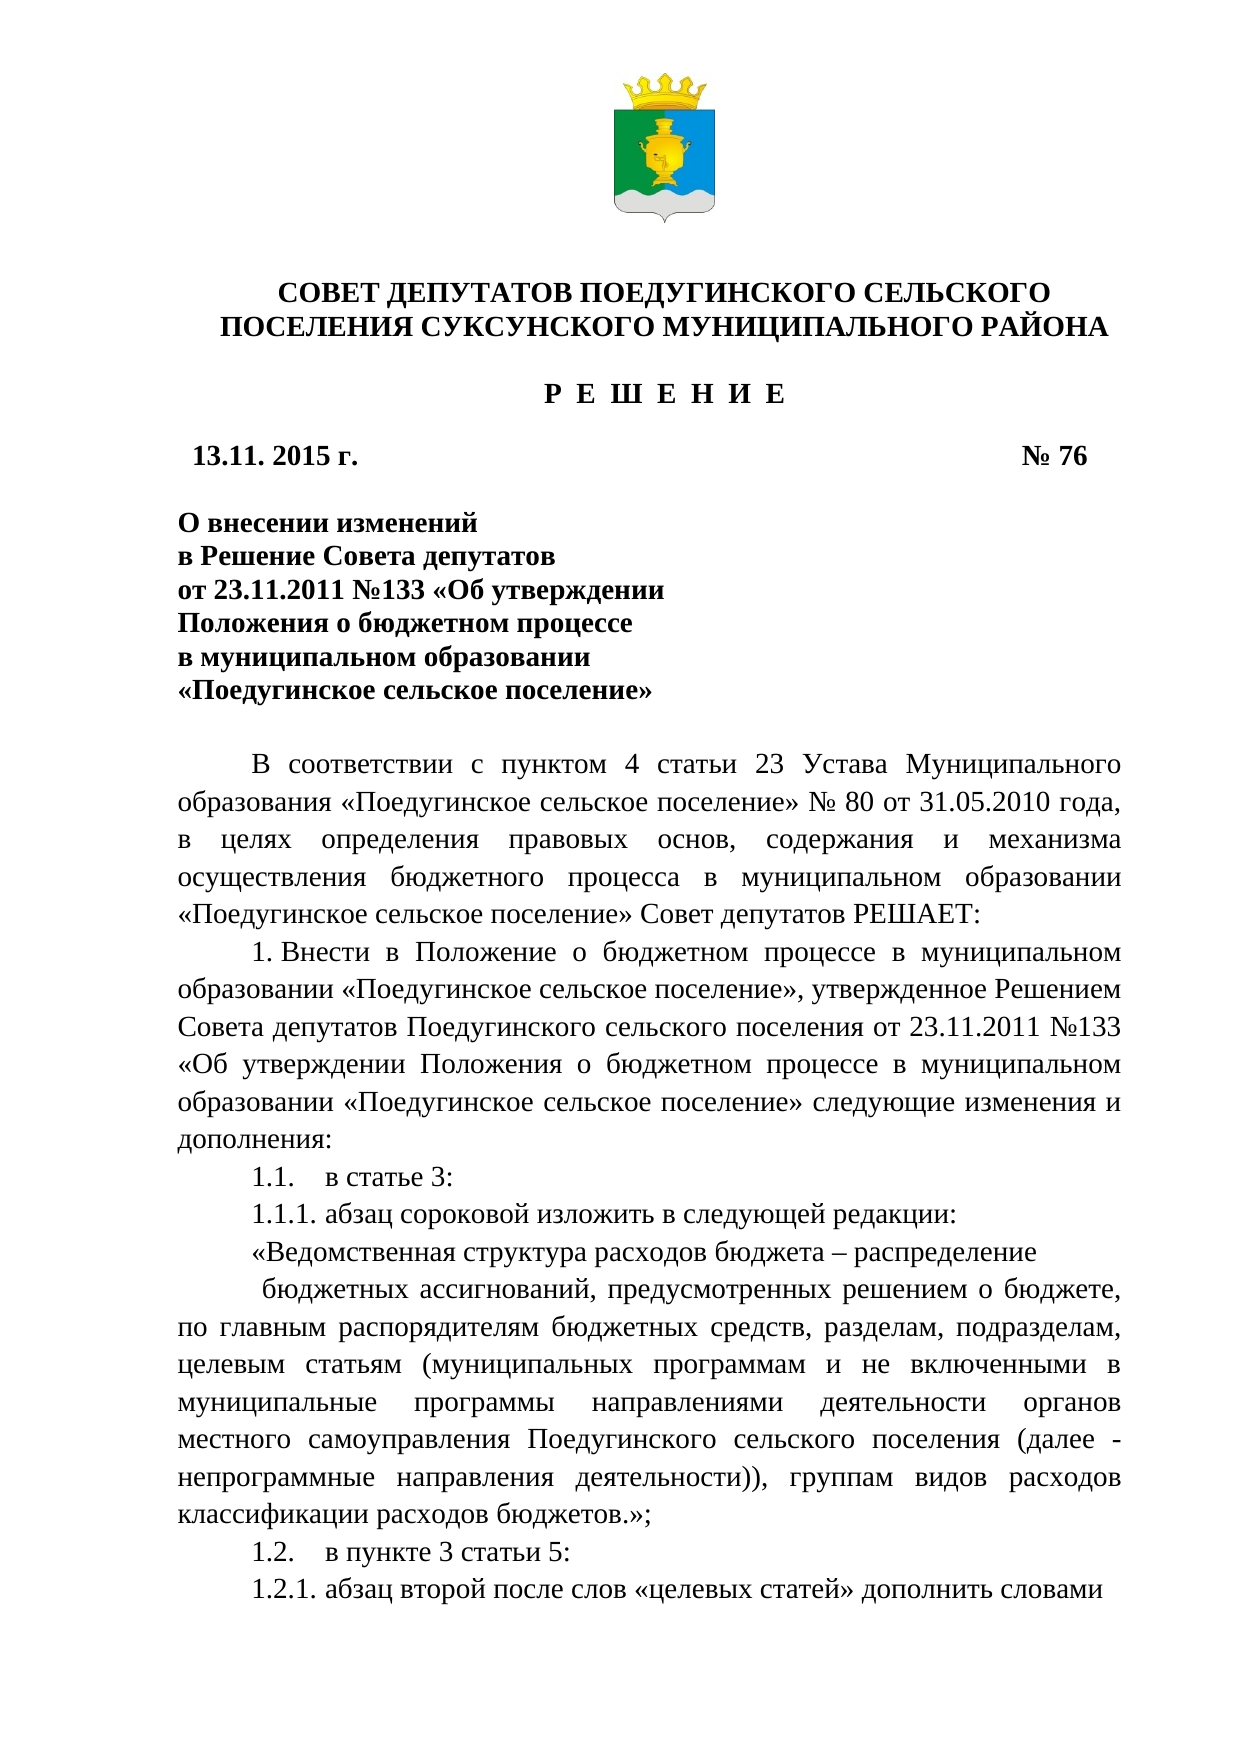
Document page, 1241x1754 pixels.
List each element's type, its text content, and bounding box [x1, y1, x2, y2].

text в муниципальном образовании [177, 639, 1152, 672]
text 13.11. 2015 г. № 76 [177, 438, 1152, 471]
text В соответствии с пунктом 4 статьи 23 Устава Муниципального образования «Поедугинское сельское поселение» № 80 от 31.05.2010 года, в целях определения правовых основ, содержания и механизма осуществления бюджетного процесса в муниципальном образовании «Поедугинское сельское поселение» Совет депутатов РЕШАЕТ: [177, 743, 1122, 931]
text «Поедугинское сельское поселение» [177, 672, 1152, 706]
text СОВЕТ ДЕПУТАТОВ ПОЕДУГИНСКОГО СЕЛЬСКОГО ПОСЕЛЕНИЯ СУКСУНСКОГО МУНИЦИПАЛЬНОГО РАЙОНА [177, 275, 1152, 342]
list в статье 3: [177, 1156, 1122, 1193]
text от 23.11.2011 №133 «Об утверждении [177, 572, 1152, 605]
list Внести в Положение о бюджетном процессе в муниципальном образовании «Поедугинское сельское поселение», утвержденное Решением Совета депутатов Поедугинского сельского поселения от 23.11.2011 №133 «Об утверждении Положения о бюджетном процессе в муниципальном образовании «Поедугинское сельское поселение» следующие изменения и дополнения: [177, 931, 1122, 1156]
picture [614, 73, 715, 223]
text «Ведомственная структура расходов бюджета – распределение [177, 1231, 1122, 1268]
text бюджетных ассигнований, предусмотренных решением о бюджете, по главным распорядителям бюджетных средств, разделам, подразделам, целевым статьям (муниципальных программам и не включенными в муниципальные программы направлениями деятельности органов местного самоуправления Поедугинского сельского поселения (далее - непрограммные направления деятельности)), группам видов расходов классификации расходов бюджетов.»; [177, 1268, 1122, 1531]
text О внесении изменений [177, 505, 1152, 538]
list абзац сороковой изложить в следующей редакции: [177, 1193, 1122, 1231]
list абзац второй после слов «целевых статей» дополнить словами [177, 1568, 1122, 1606]
text в Решение Совета депутатов [177, 538, 1152, 572]
list в пункте 3 статьи 5: [177, 1531, 1122, 1568]
text Положения о бюджетном процессе [177, 605, 1152, 639]
text Р Е Ш Е Н И Е [177, 376, 1152, 409]
